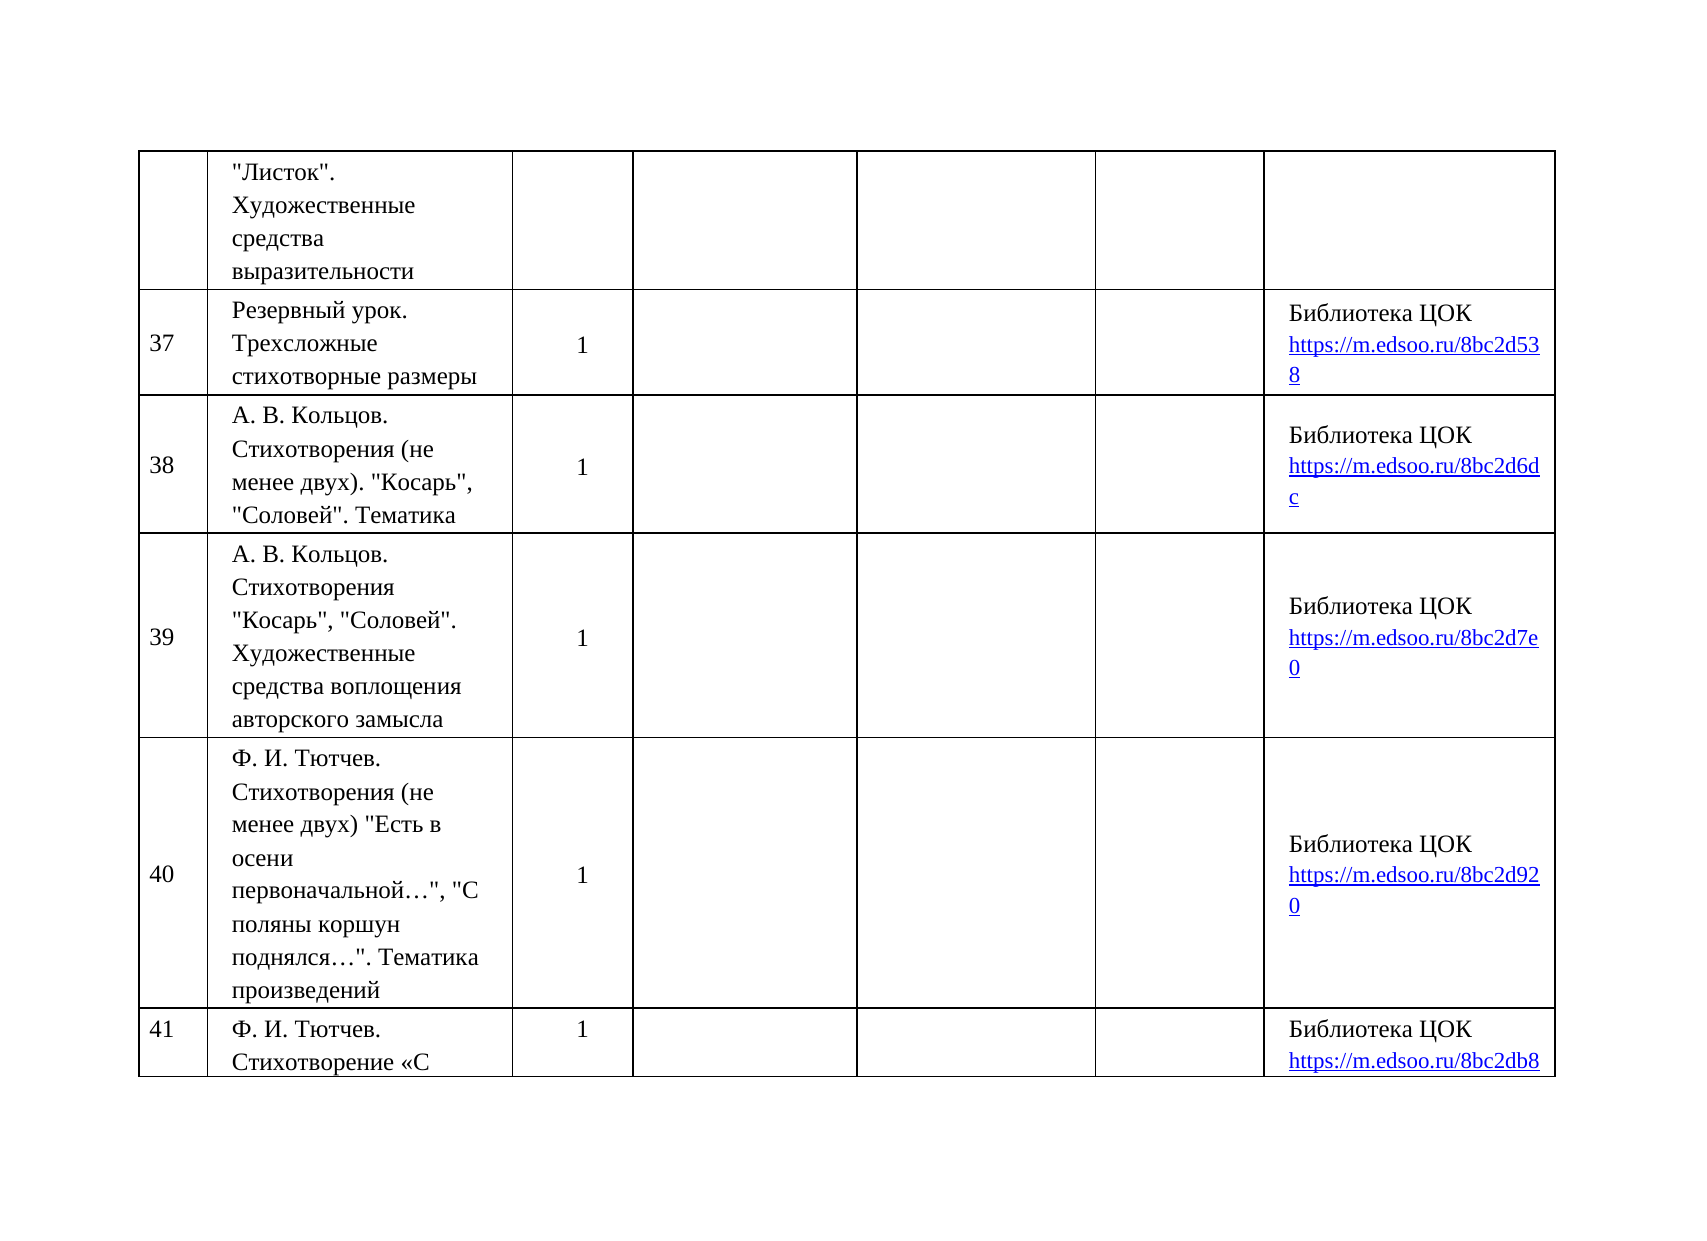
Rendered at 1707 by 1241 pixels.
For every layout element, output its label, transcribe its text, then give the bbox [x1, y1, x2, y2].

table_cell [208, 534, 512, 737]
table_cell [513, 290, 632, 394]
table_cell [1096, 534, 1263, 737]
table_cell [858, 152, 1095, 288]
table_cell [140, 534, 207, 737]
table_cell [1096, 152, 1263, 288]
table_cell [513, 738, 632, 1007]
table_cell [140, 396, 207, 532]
table_cell 36 [140, 152, 207, 288]
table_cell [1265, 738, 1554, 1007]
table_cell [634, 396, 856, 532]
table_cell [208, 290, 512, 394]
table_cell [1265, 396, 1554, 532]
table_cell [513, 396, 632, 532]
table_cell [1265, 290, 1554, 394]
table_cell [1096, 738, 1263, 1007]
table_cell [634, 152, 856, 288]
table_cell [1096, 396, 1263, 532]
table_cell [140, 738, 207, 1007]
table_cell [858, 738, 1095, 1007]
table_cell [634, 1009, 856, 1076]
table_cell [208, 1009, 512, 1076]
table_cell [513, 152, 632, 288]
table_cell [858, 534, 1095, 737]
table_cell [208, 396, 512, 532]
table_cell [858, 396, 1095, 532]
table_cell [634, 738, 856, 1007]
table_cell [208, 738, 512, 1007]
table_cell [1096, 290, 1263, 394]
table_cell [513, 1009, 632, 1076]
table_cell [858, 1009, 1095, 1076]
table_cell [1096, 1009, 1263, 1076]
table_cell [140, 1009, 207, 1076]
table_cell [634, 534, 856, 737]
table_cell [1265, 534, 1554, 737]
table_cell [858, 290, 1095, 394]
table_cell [208, 152, 512, 288]
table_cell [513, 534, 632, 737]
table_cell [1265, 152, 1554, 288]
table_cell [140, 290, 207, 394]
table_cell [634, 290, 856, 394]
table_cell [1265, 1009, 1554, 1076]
